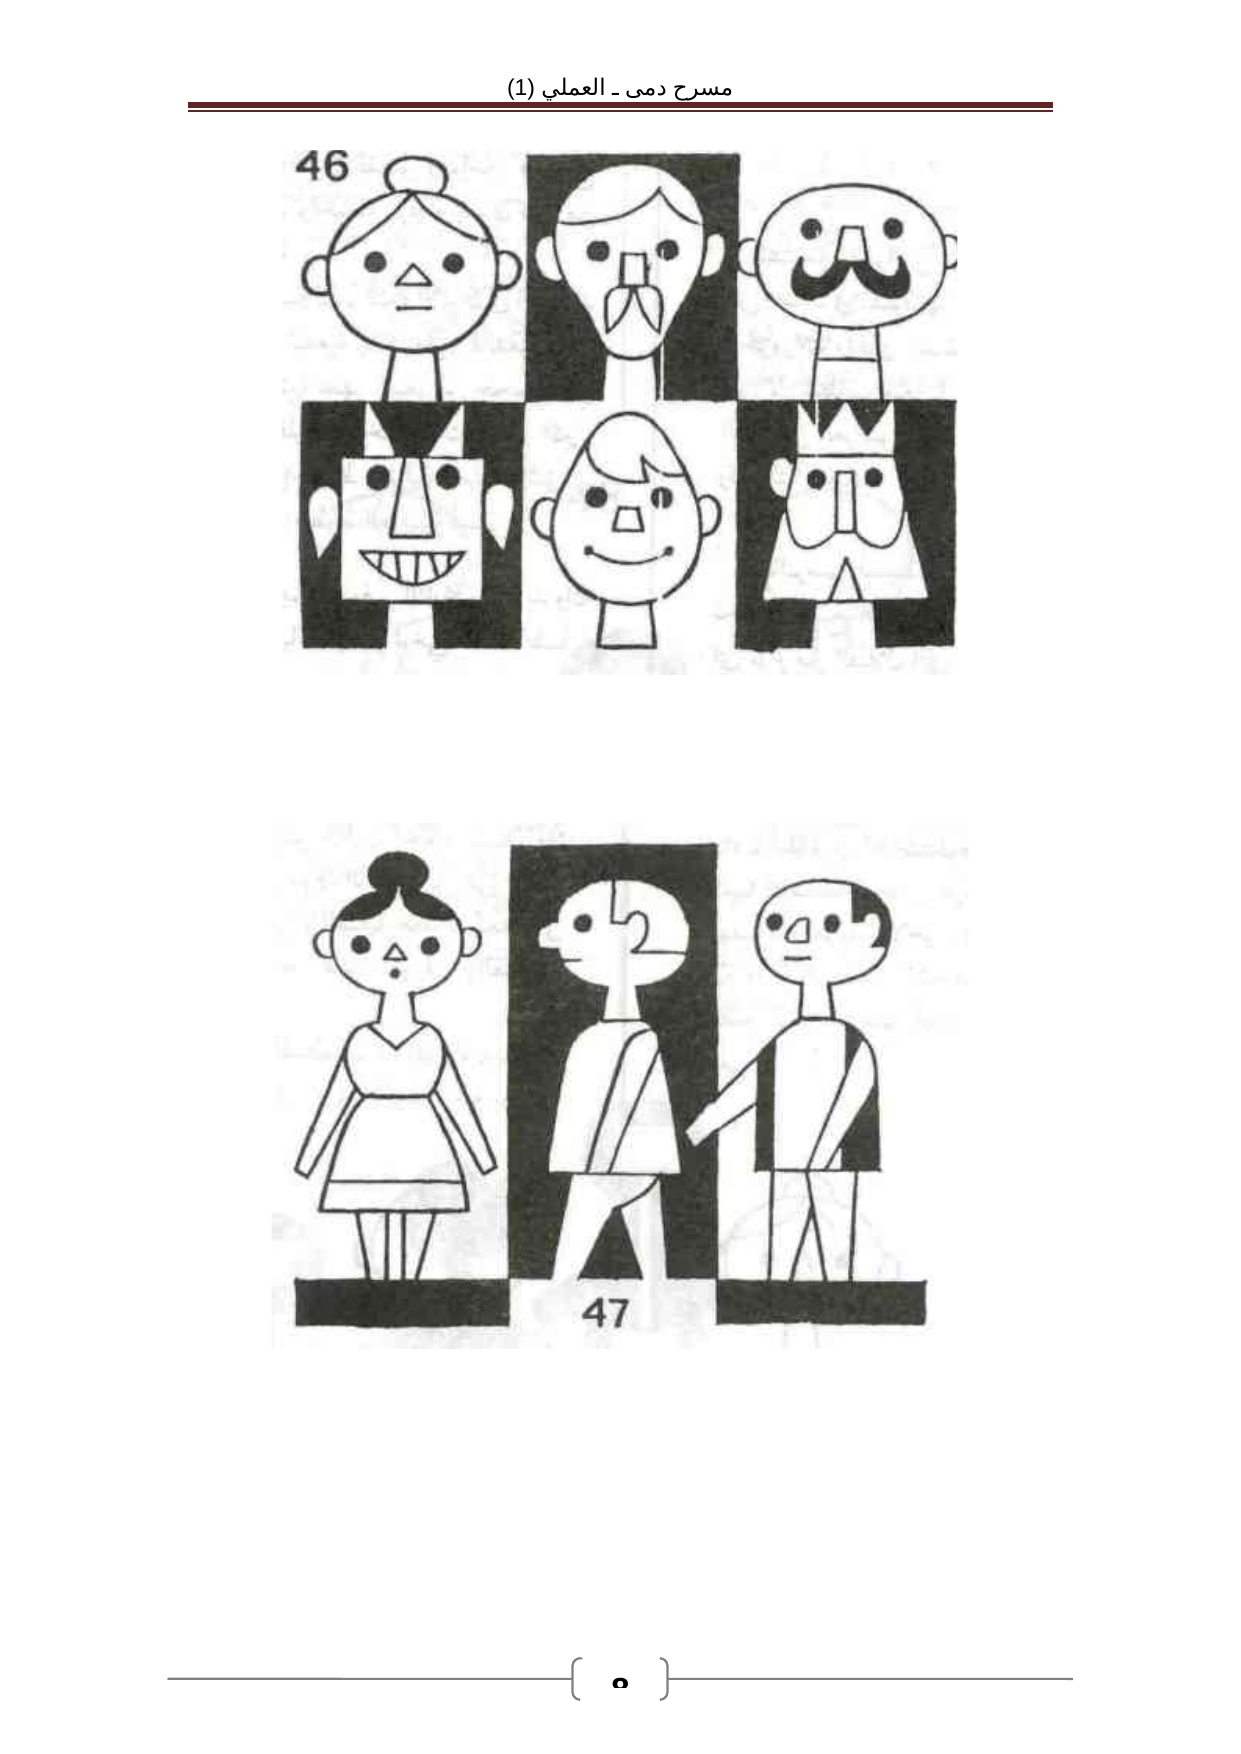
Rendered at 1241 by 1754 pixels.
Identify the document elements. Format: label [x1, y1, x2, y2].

picture [271, 823, 969, 1349]
picture [282, 150, 958, 675]
